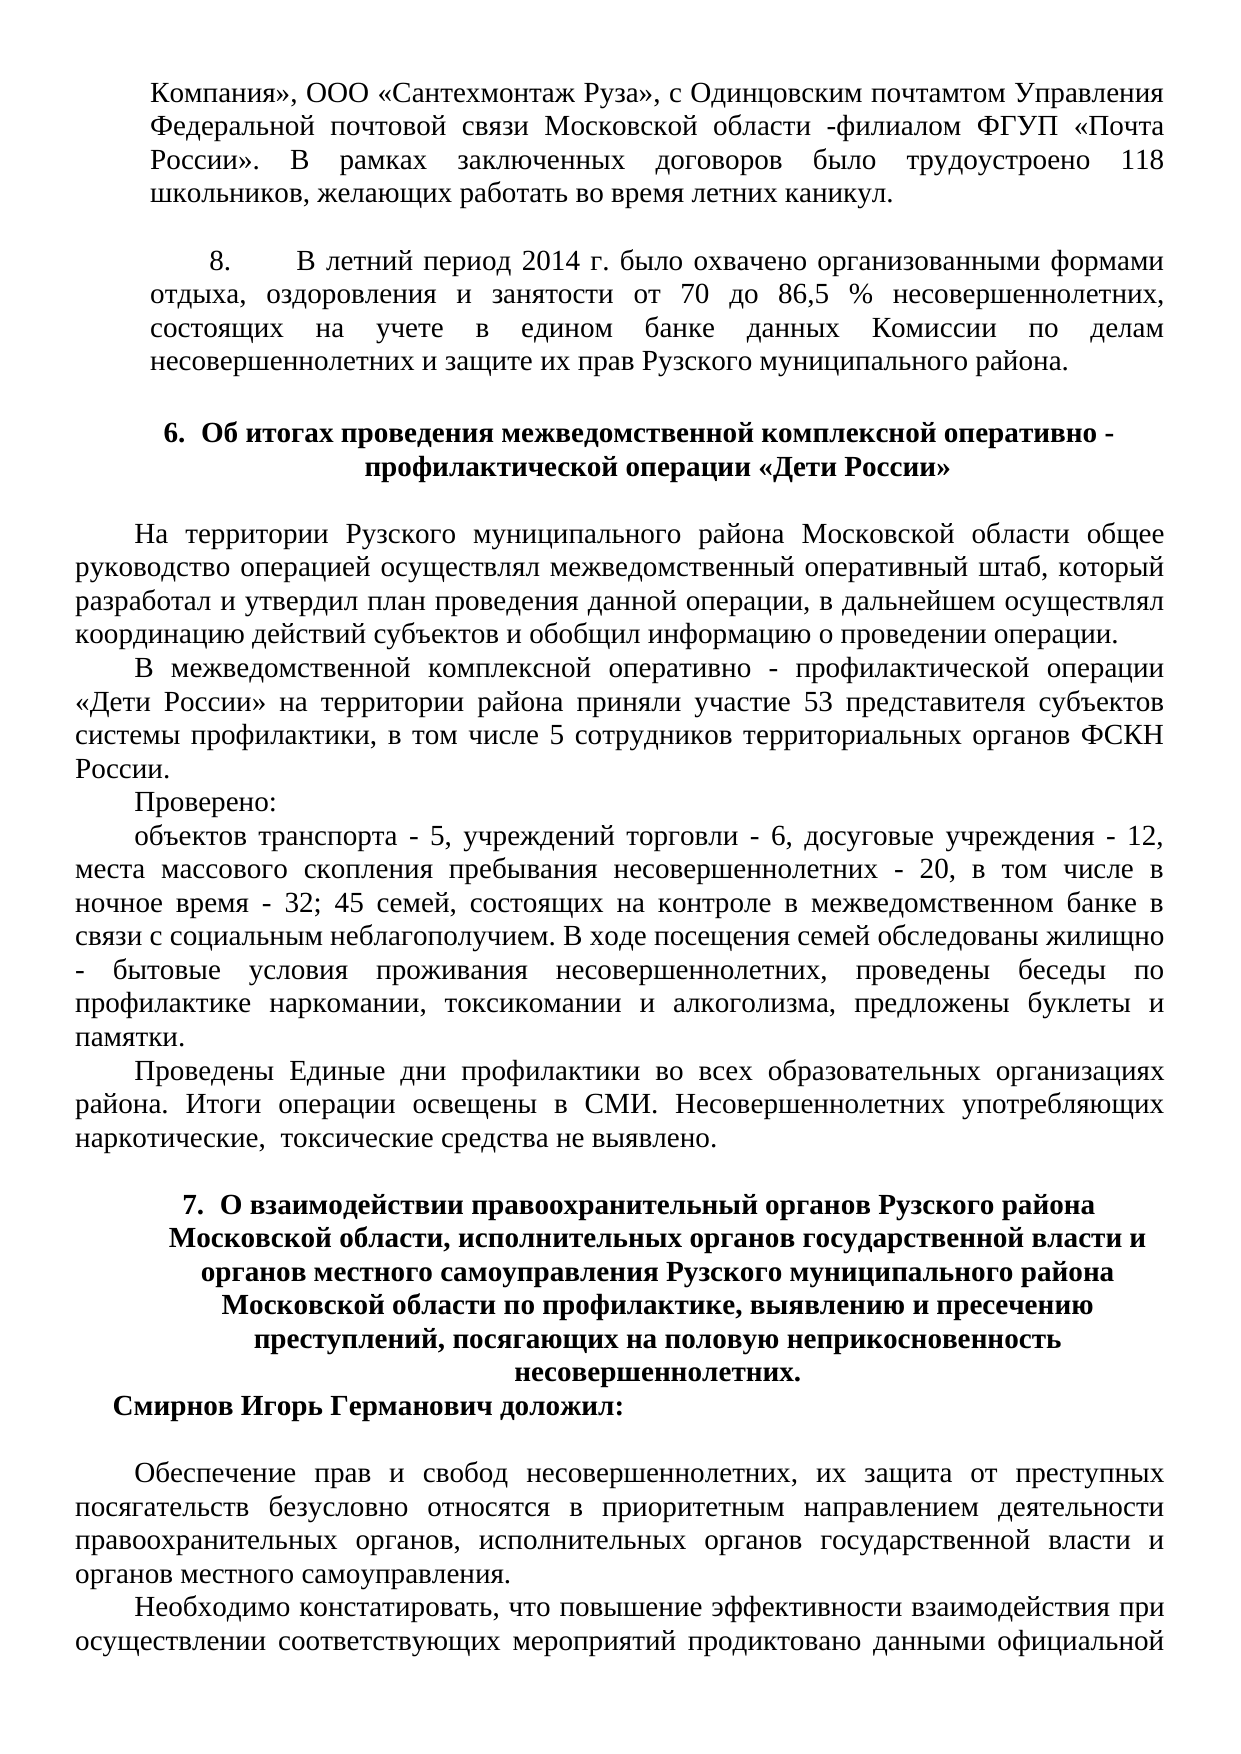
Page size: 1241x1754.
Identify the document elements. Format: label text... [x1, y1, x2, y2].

text объектов транспорта - 5, учреждений торговли - 6, досуговые учреждения - 12, места массового скопления пребывания несовершеннолетних - 20, в том числе в ночное время - 32; 45 семей, состоящих на контроле в межведомственном банке в связи с социальным неблагополучием. В ходе посещения семей обследованы жилищно - бытовые условия проживания несовершеннолетних, проведены беседы по профилактике наркомании, токсикомании и алкоголизма, предложены буклеты и памятки. [75, 818, 1165, 1053]
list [150, 75, 1165, 209]
text Проведены Единые дни профилактики во всех образовательных организациях района. Итоги операции освещены в СМИ. Несовершеннолетних употребляющих наркотические, токсические средства не выявлено. [75, 1053, 1165, 1153]
list Об итогах проведения межведомственной комплексной оперативно - профилактической операции «Дети России» [112, 415, 1165, 482]
list В летний период 2014 г. было охвачено организованными формами отдыха, оздоровления и занятости от 70 до 86,5 % несовершеннолетних, состоящих на учете в едином банке данных Комиссии по делам несовершеннолетних и защите их прав Рузского муниципального района. [150, 243, 1165, 377]
list О взаимодействии правоохранительный органов Рузского района Московской области, исполнительных органов государственной власти и органов местного самоуправления Рузского муниципального района Московской области по профилактике, выявлению и пресечению преступлений, посягающих на половую неприкосновенность несовершеннолетних. [112, 1187, 1165, 1388]
text Смирнов Игорь Германович доложил: [112, 1388, 1165, 1422]
text Обеспечение прав и свобод несовершеннолетних, их защита от преступных посягательств безусловно относятся в приоритетным направлением деятельности правоохранительных органов, исполнительных органов государственной власти и органов местного самоуправления. [75, 1455, 1165, 1589]
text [75, 1589, 1165, 1656]
text В межведомственной комплексной оперативно - профилактической операции «Дети России» на территории района приняли участие 53 представителя субъектов системы профилактики, в том числе 5 сотрудников территориальных органов ФСКН России. [75, 650, 1165, 784]
text На территории Рузского муниципального района Московской области общее руководство операцией осуществлял межведомственный оперативный штаб, который разработал и утвердил план проведения данной операции, в дальнейшем осуществлял координацию действий субъектов и обобщил информацию о проведении операции. [75, 516, 1165, 650]
text Проверено: [75, 784, 1165, 818]
